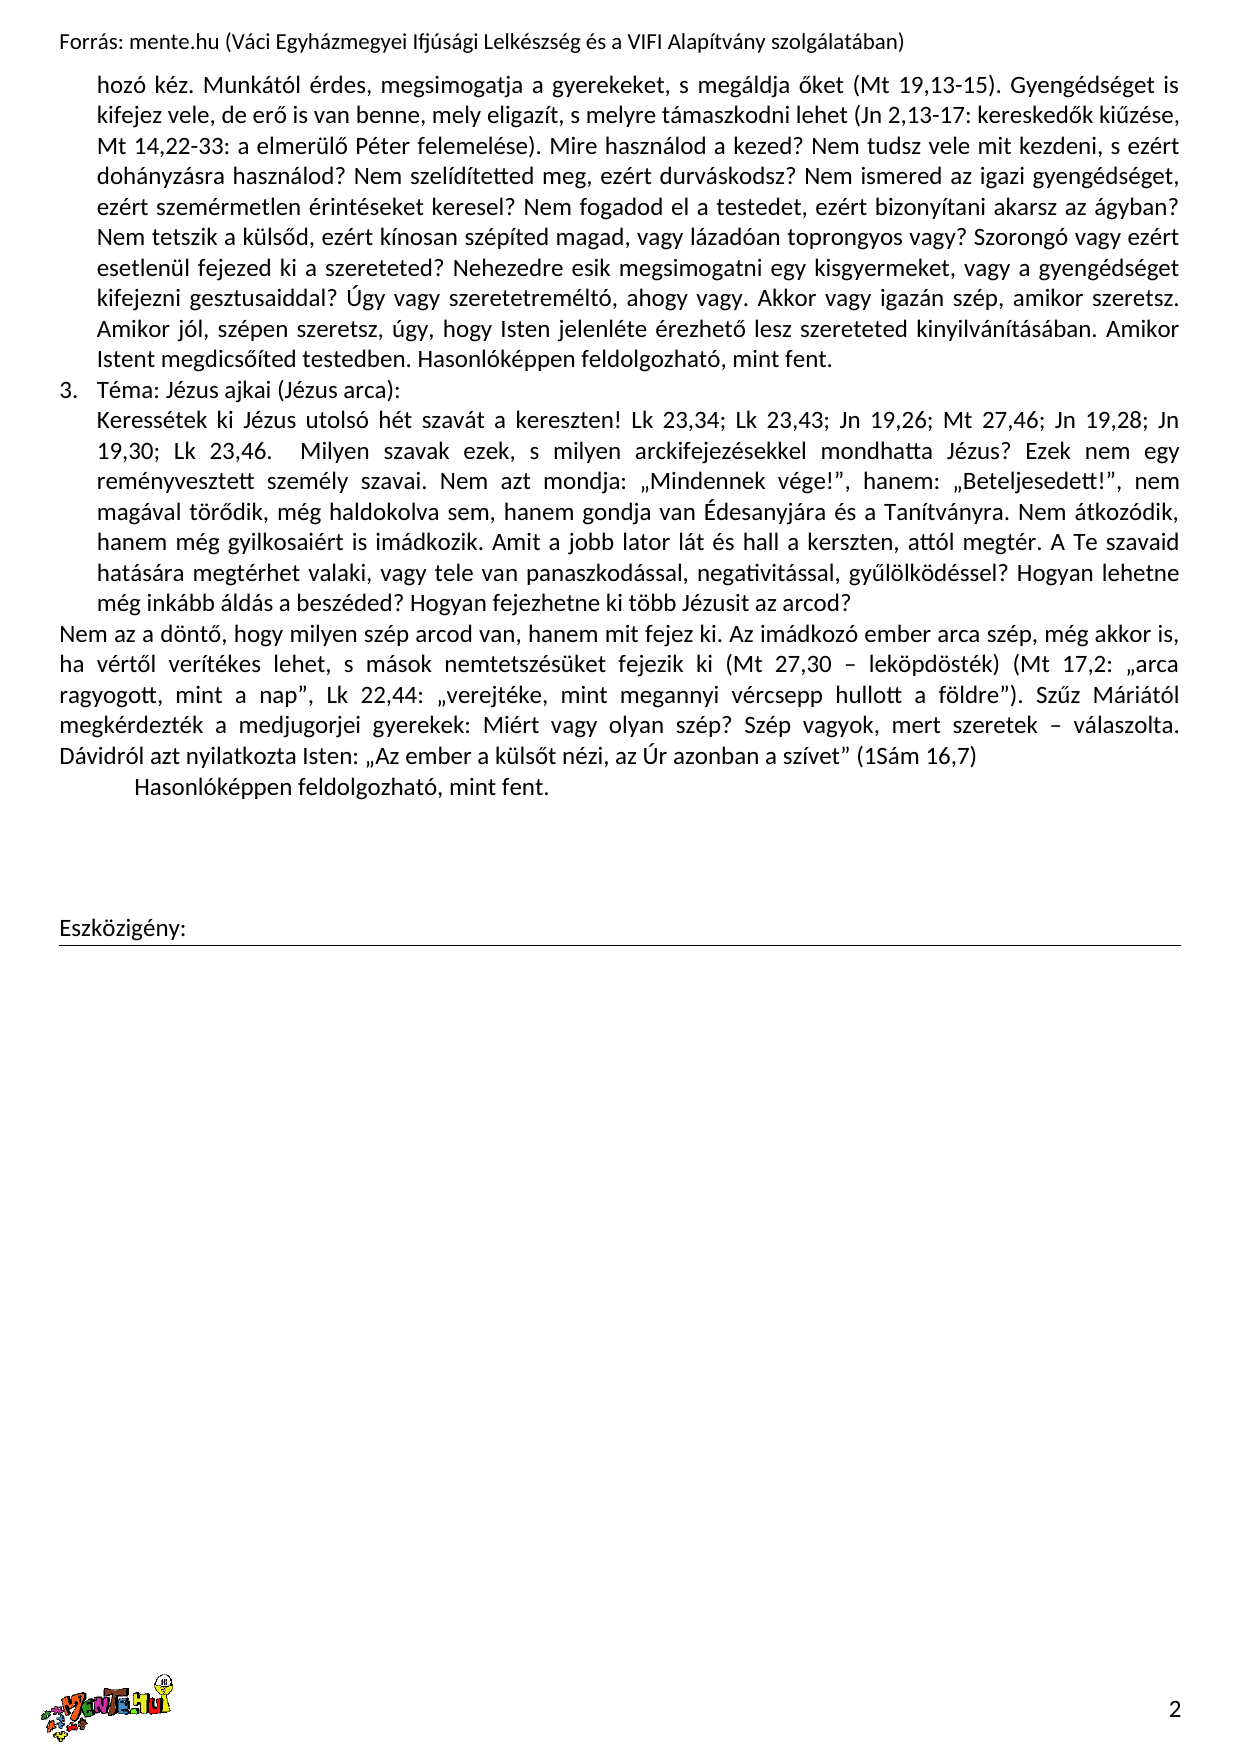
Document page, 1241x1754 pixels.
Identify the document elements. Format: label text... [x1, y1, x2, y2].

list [59, 69, 1181, 374]
list Nem az a döntő, hogy milyen szép arcod van, hanem mit fejez ki. Az imádkozó ember arca szép, még akkor is, ha vértől verítékes lehet, s mások nemtetszésüket fejezik ki (Mt 27,30 – leköpdösték) (Mt 17,2: „arca ragyogott, mint a nap”, Lk 22,44: „verejtéke, mint megannyi vércsepp hullott a földre”). Szűz Máriától megkérdezték a medjugorjei gyerekek: Miért vagy olyan szép? Szép vagyok, mert szeretek – válaszolta. Dávidról azt nyilatkozta Isten: „Az ember a külsőt nézi, az Úr azonban a szívet” (1Sám 16,7) [59, 618, 1181, 771]
text Eszközigény: [59, 912, 1181, 945]
list Keressétek ki Jézus utolsó hét szavát a kereszten! Lk 23,34; Lk 23,43; Jn 19,26; Mt 27,46; Jn 19,28; Jn 19,30; Lk 23,46. Milyen szavak ezek, s milyen arckifejezésekkel mondhatta Jézus? Ezek nem egy reményvesztett személy szavai. Nem azt mondja: „Mindennek vége!”, hanem: „Beteljesedett!”, nem magával törődik, még haldokolva sem, hanem gondja van Édesanyjára és a Tanítványra. Nem átkozódik, hanem még gyilkosaiért is imádkozik. Amit a jobb lator lát és hall a kerszten, attól megtér. A Te szavaid hatására megtérhet valaki, vagy tele van panaszkodással, negativitással, gyűlölködéssel? Hogyan lehetne még inkább áldás a beszéded? Hogyan fejezhetne ki több Jézusit az arcod? [97, 404, 1181, 618]
list Hasonlóképpen feldolgozható, mint fent. [134, 771, 1181, 801]
list Téma: Jézus ajkai (Jézus arca): [59, 374, 1181, 404]
picture [39, 1665, 178, 1744]
